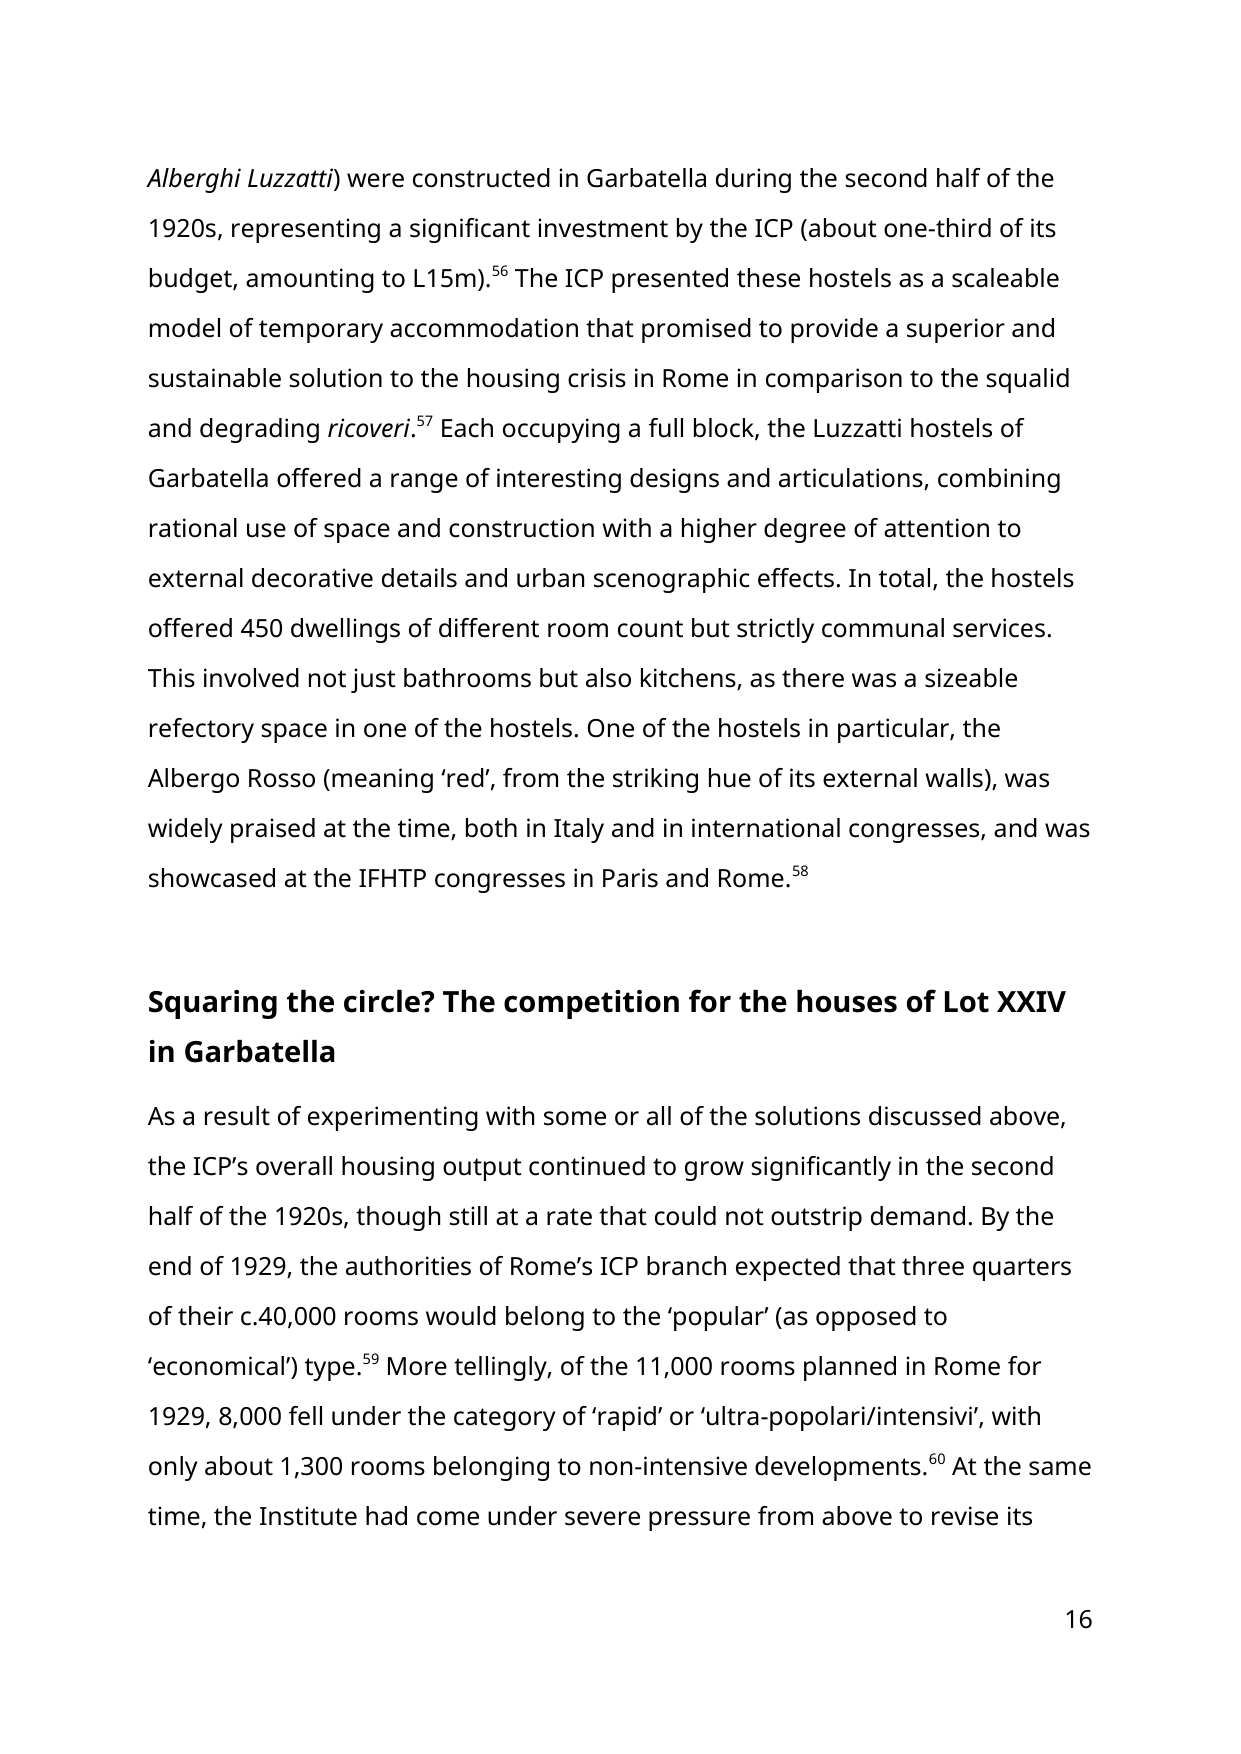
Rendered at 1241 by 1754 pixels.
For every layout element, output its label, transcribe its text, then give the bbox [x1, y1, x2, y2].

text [148, 148, 1093, 898]
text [148, 1085, 1093, 1535]
subtitle Squaring the circle? The competition for the houses of Lot XXIV in Garbatella [148, 973, 1093, 1073]
